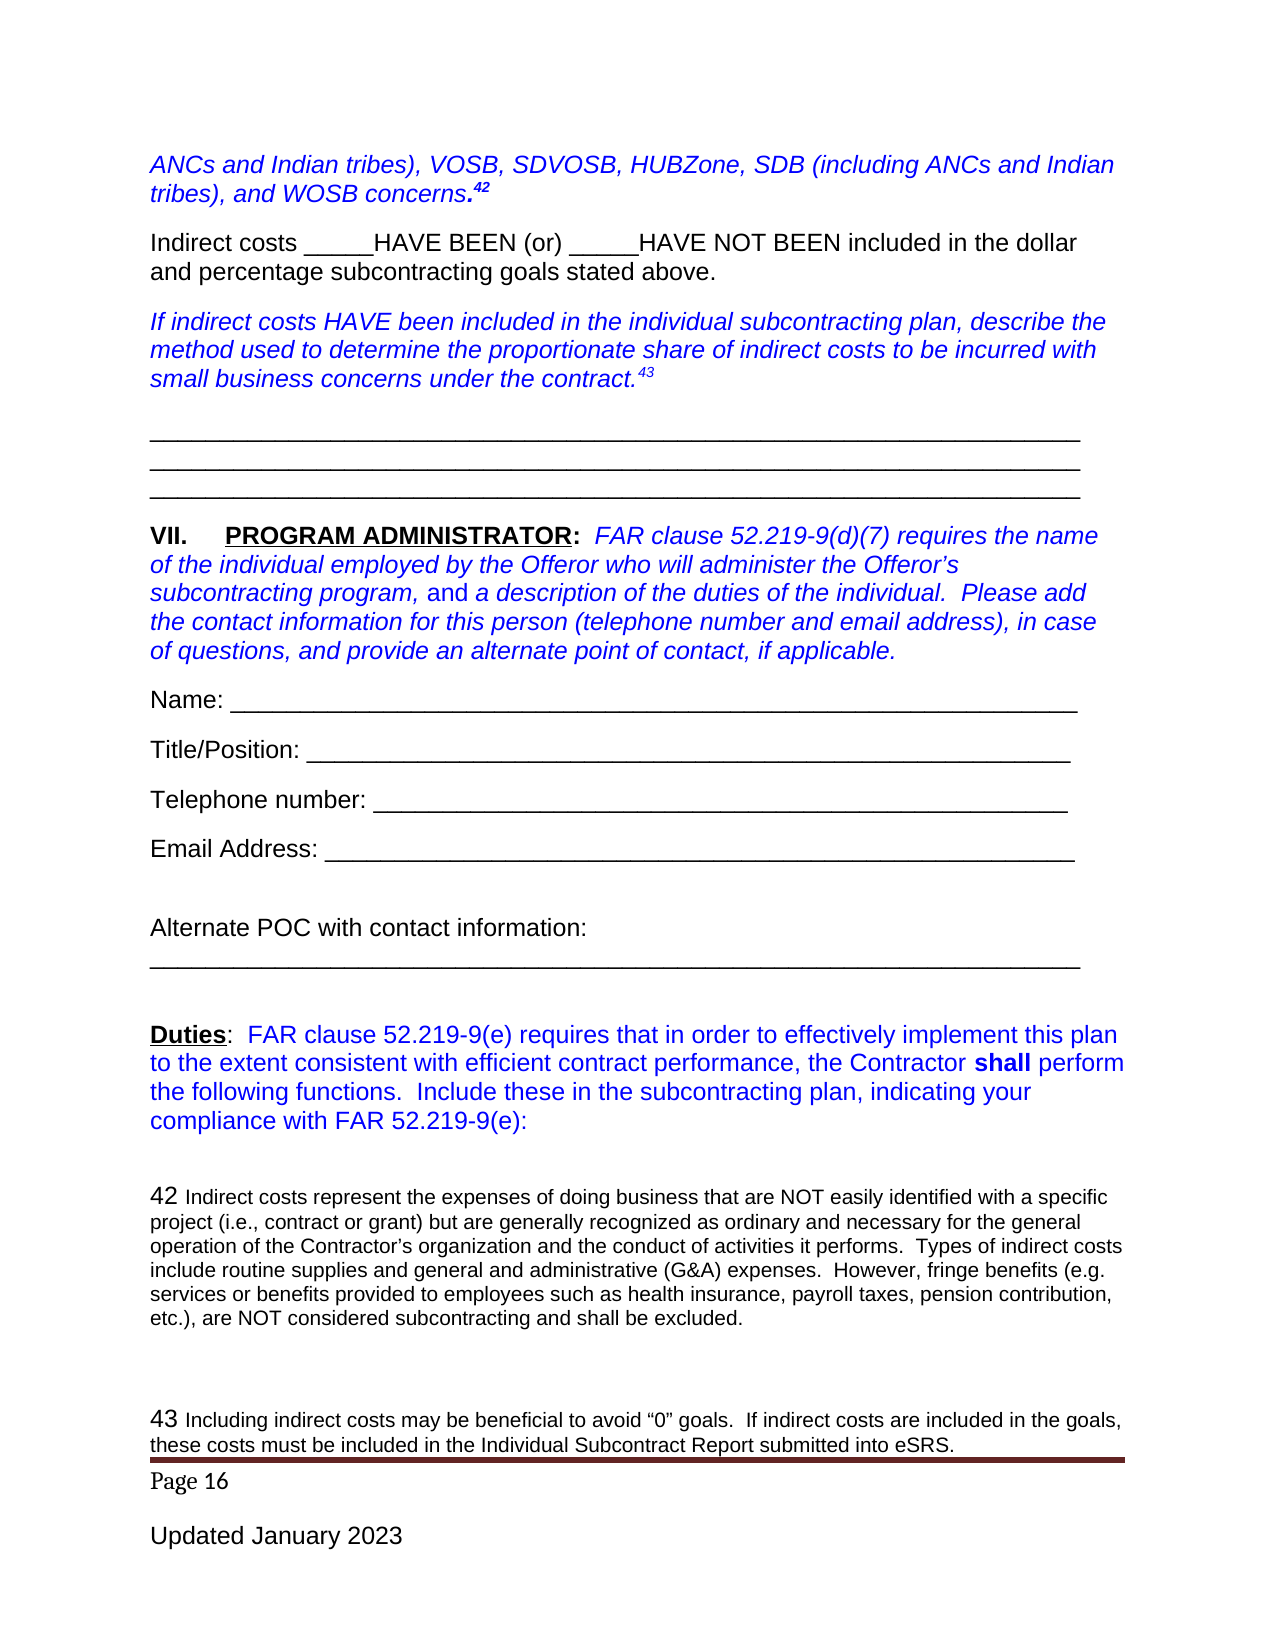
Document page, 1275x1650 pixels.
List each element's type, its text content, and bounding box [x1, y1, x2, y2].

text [150, 150, 1125, 207]
text VII. PROGRAM ADMINISTRATOR: FAR clause 52.219-9(d)(7) requires the name of the individual employed by the Offeror who will administer the Offeror’s subcontracting program, and a description of the duties of the individual. Please add the contact information for this person (telephone number and email address), in case of questions, and provide an alternate point of contact, if applicable. [150, 521, 1125, 664]
text Email Address: ______________________________________________________ [150, 834, 1125, 863]
text If indirect costs HAVE been included in the individual subcontracting plan, describe the method used to determine the proportionate share of indirect costs to be incurred with small business concerns under the contract. [150, 307, 1125, 393]
text Alternate POC with contact information: ___________________________________________________________________ [150, 912, 1125, 970]
text Duties: FAR clause 52.219-9(e) requires that in order to effectively implement this plan to the extent consistent with efficient contract performance, the Contractor shall perform the following functions. Include these in the subcontracting plan, indicating your compliance with FAR 52.219-9(e): [150, 991, 1125, 1134]
text Telephone number: __________________________________________________ [150, 784, 1125, 813]
text Title/Position: _______________________________________________________ [150, 735, 1125, 764]
text ___________________________________________________________________ ___________________________________________________________________ ___________________________________________________________________ [150, 414, 1125, 500]
text Indirect costs _____HAVE BEEN (or) _____HAVE NOT BEEN included in the dollar and percentage subcontracting goals stated above. [150, 228, 1125, 286]
text Name: _____________________________________________________________ [150, 685, 1125, 714]
